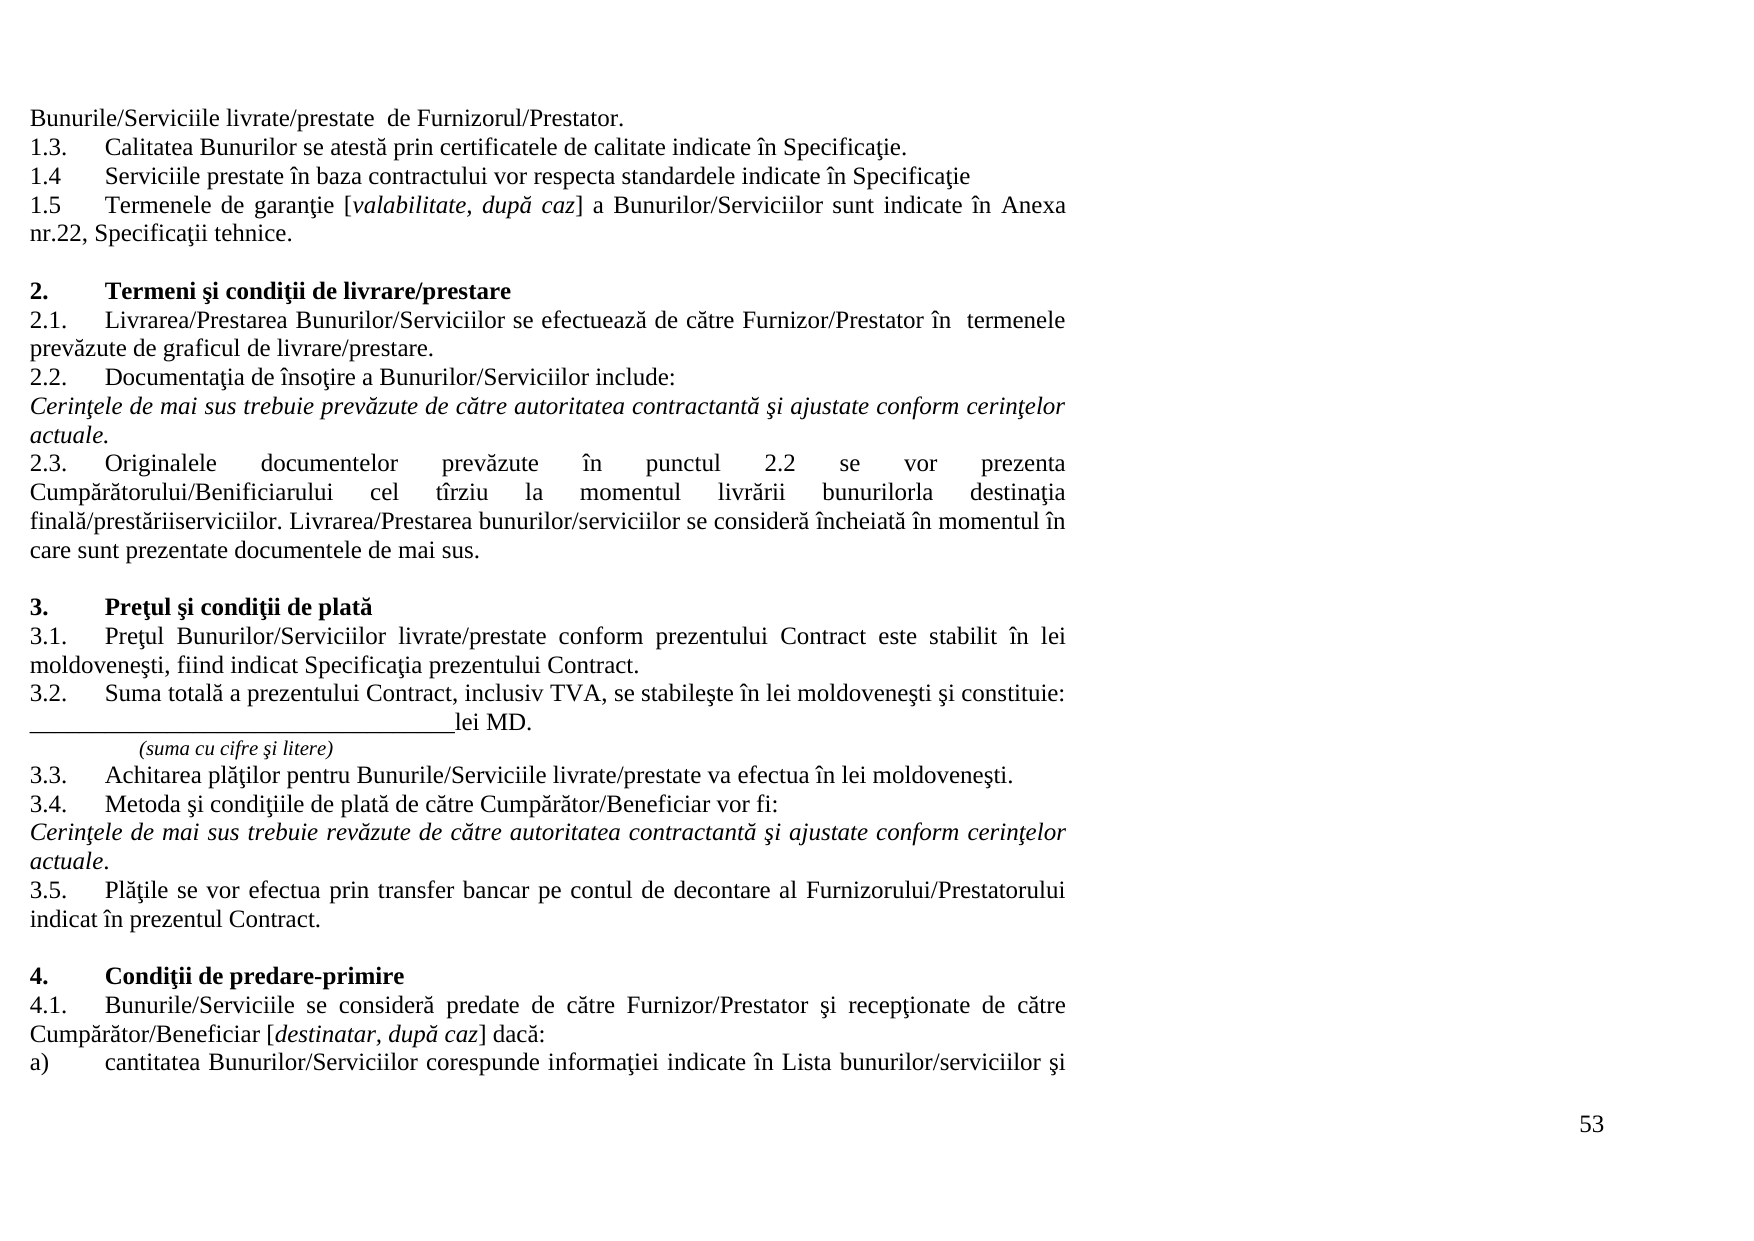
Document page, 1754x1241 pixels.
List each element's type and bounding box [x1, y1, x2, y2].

table_header [18, 104, 1078, 1076]
